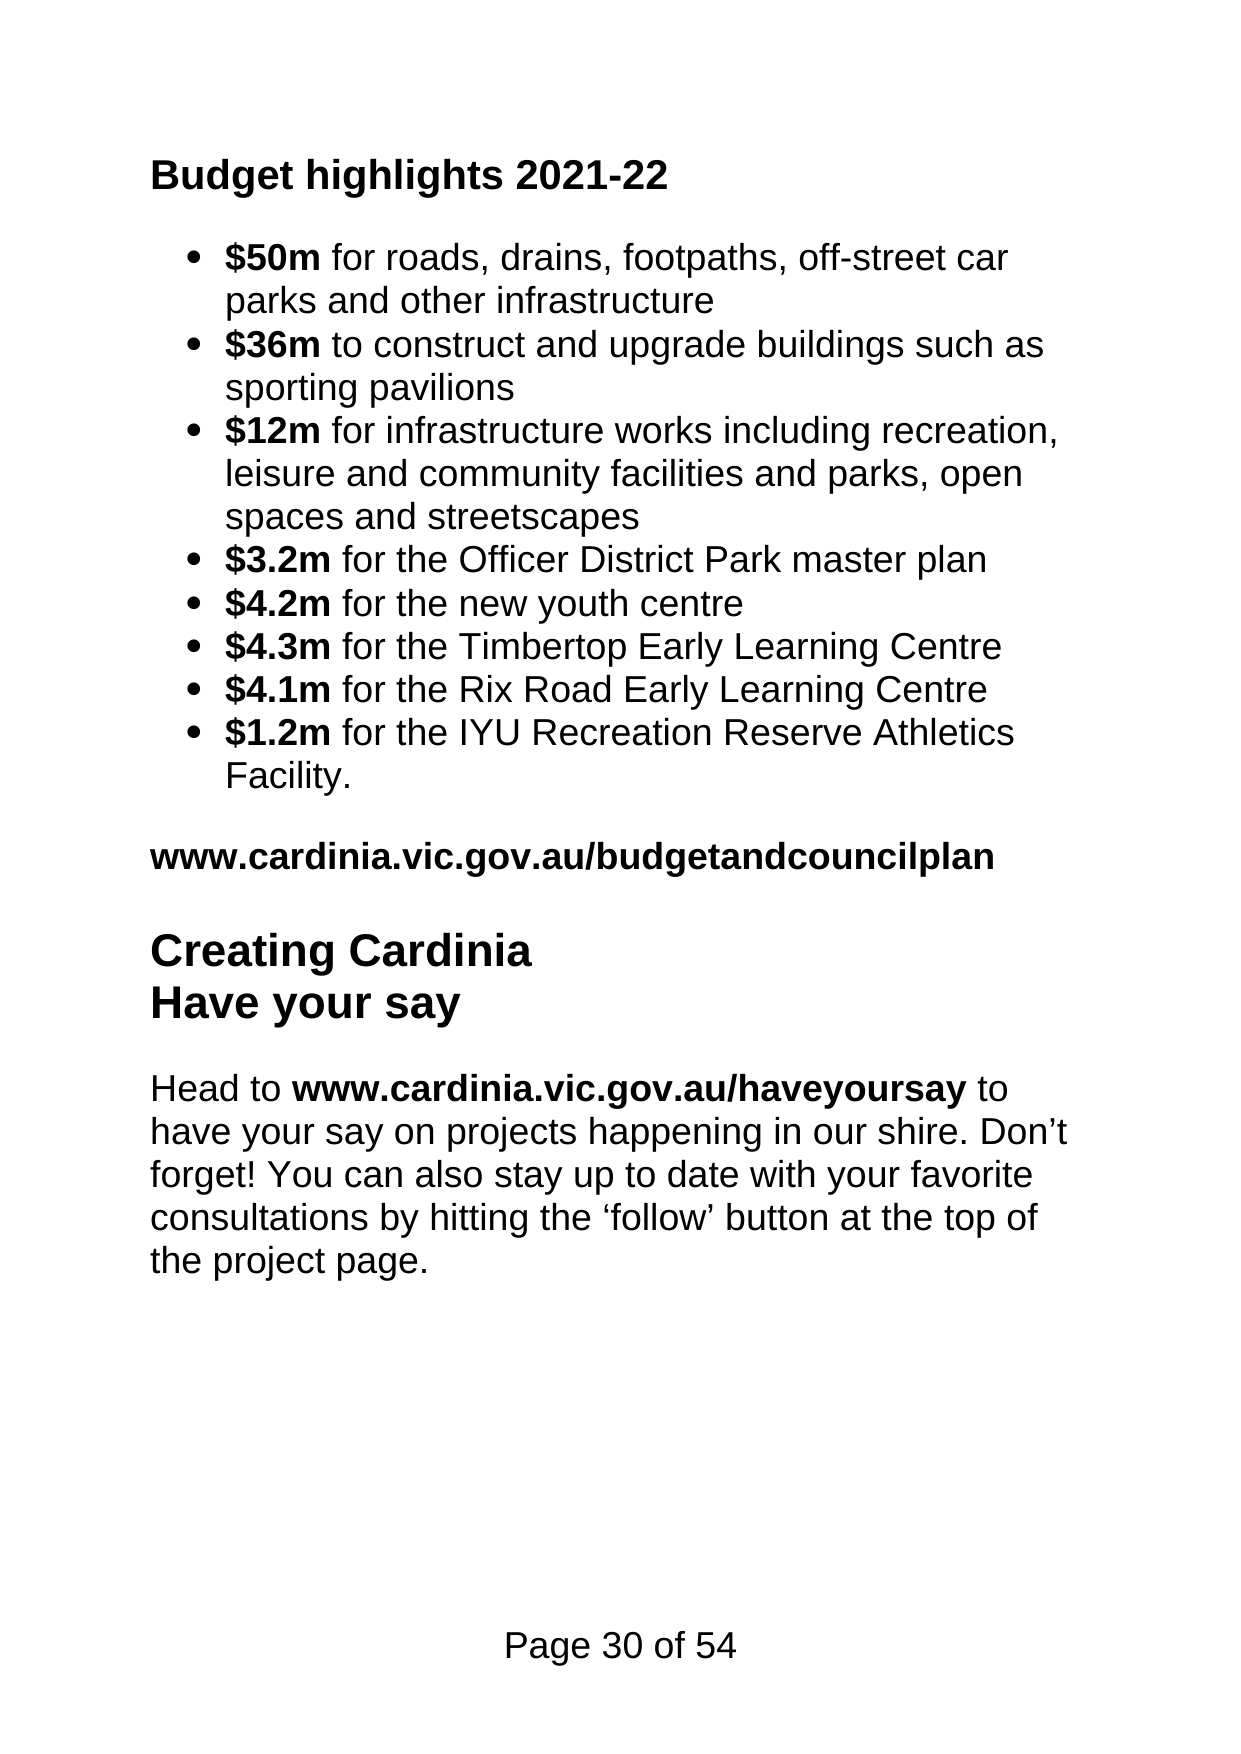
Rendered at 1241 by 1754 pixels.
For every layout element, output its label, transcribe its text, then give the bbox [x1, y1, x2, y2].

list $3.2m for the Officer District Park master plan [187, 538, 1090, 581]
subtitle Creating Cardinia Have your say [150, 923, 1090, 1029]
list $12m for infrastructure works including recreation, leisure and community facilities and parks, open spaces and streetscapes [187, 408, 1090, 538]
list $1.2m for the IYU Recreation Reserve Athletics Facility. [187, 711, 1090, 797]
list $4.2m for the new youth centre [187, 581, 1090, 624]
text Head to www.cardinia.vic.gov.au/haveyoursay to have your say on projects happening in our shire. Don’t forget! You can also stay up to date with your favorite consultations by hitting the ‘follow’ button at the top of the project page. [150, 1066, 1090, 1282]
list $36m to construct and upgrade buildings such as sporting pavilions [187, 322, 1090, 408]
text www.cardinia.vic.gov.au/budgetandcouncilplan [150, 834, 1090, 877]
subtitle Budget highlights 2021-22 [150, 150, 1090, 198]
list $4.1m for the Rix Road Early Learning Centre [187, 667, 1090, 711]
list $50m for roads, drains, footpaths, off-street car parks and other infrastructure [187, 235, 1090, 322]
list $4.3m for the Timbertop Early Learning Centre [187, 624, 1090, 667]
